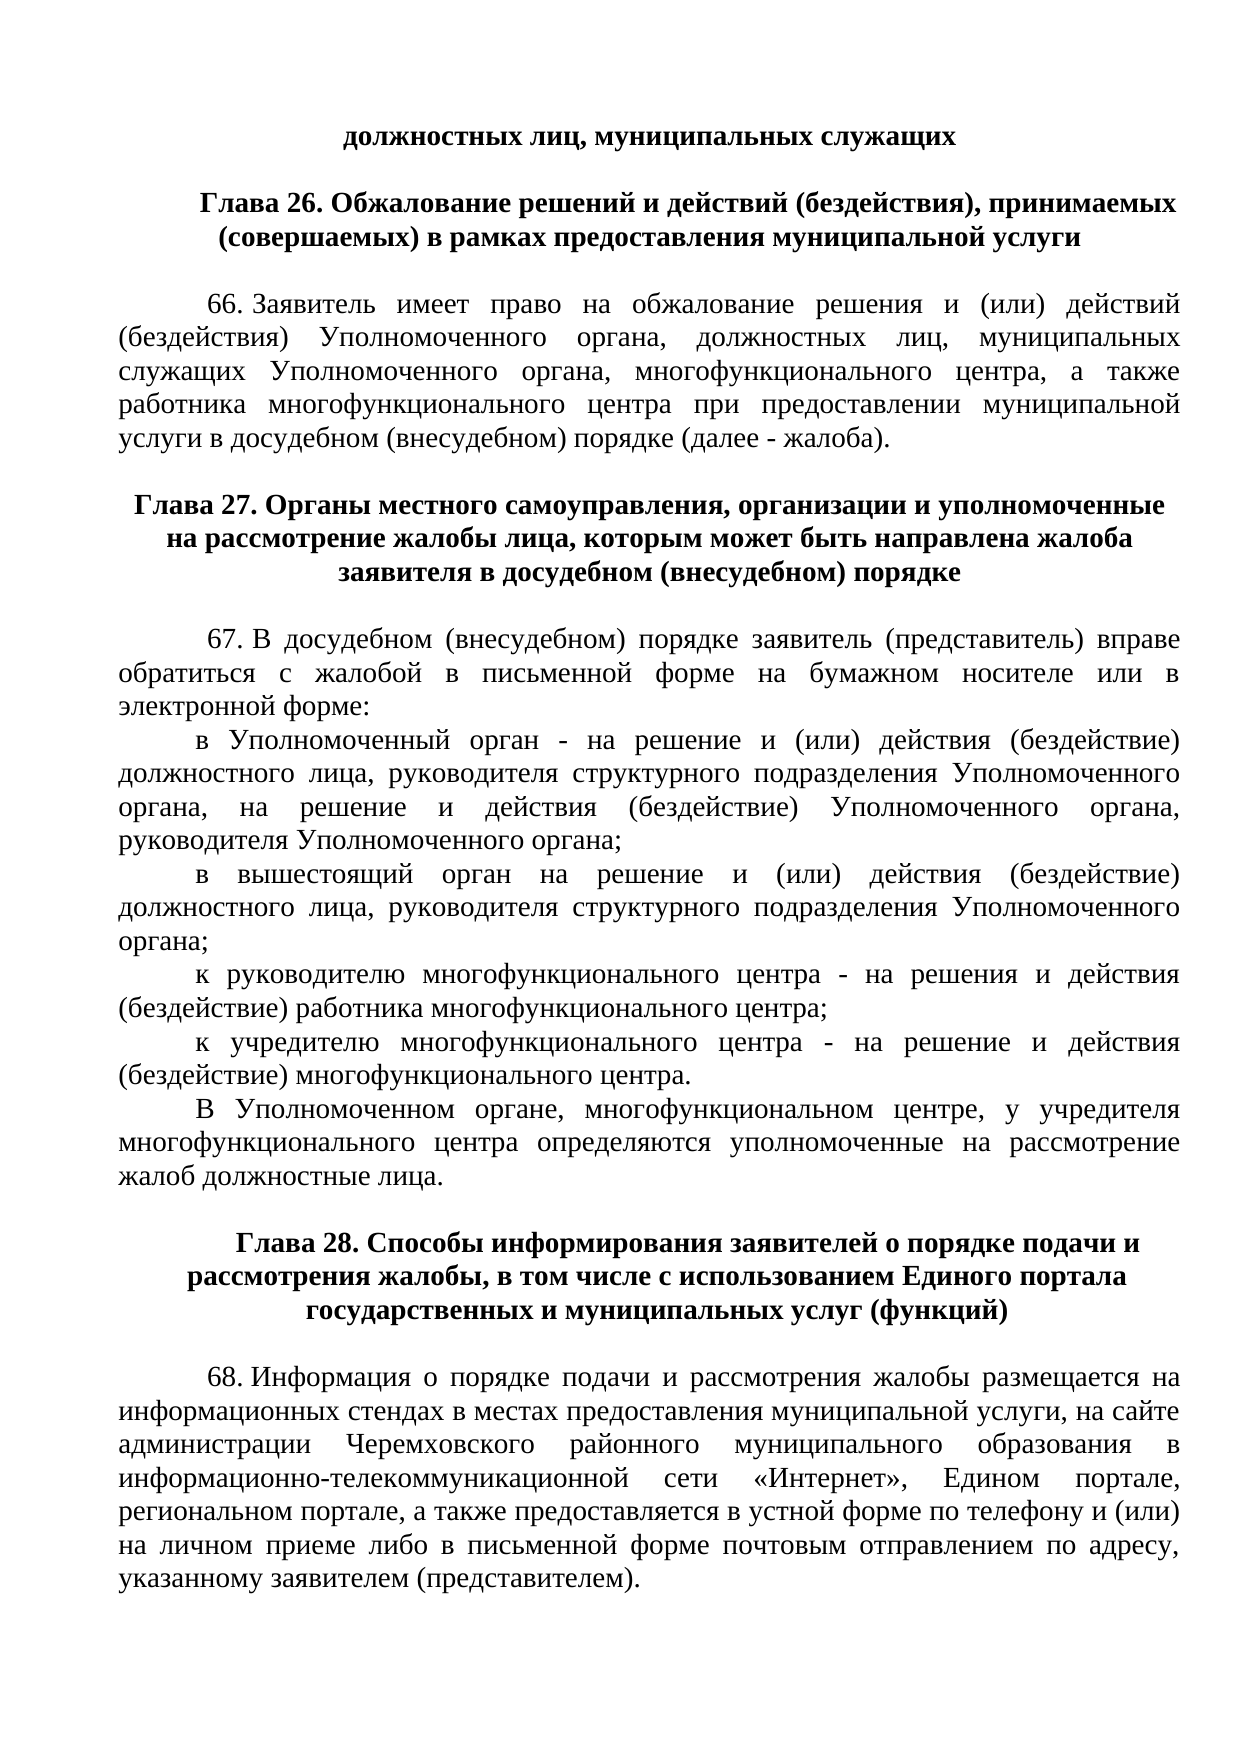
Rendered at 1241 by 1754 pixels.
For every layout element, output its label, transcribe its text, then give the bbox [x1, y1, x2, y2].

text В Уполномоченном органе, многофункциональном центре, у учредителя многофункционального центра определяются уполномоченные на рассмотрение жалоб должностные лица. [118, 1091, 1181, 1191]
list В досудебном (внесудебном) порядке заявитель (представитель) вправе обратиться с жалобой в письменной форме на бумажном носителе или в электронной форме: [118, 621, 1181, 722]
list Заявитель имеет право на обжалование решения и (или) действий (бездействия) Уполномоченного органа, должностных лиц, муниципальных служащих Уполномоченного органа, многофункционального центра, а также работника многофункционального центра при предоставлении муниципальной услуги в досудебном (внесудебном) порядке (далее - жалоба). [118, 286, 1181, 453]
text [118, 118, 1181, 152]
text Глава 26. Обжалование решений и действий (бездействия), принимаемых (совершаемых) в рамках предоставления муниципальной услуги [118, 185, 1181, 252]
text к руководителю многофункционального центра - на решения и действия (бездействие) работника многофункционального центра; [118, 957, 1181, 1024]
text к учредителю многофункционального центра - на решение и действия (бездействие) многофункционального центра. [118, 1024, 1181, 1091]
text в вышестоящий орган на решение и (или) действия (бездействие) должностного лица, руководителя структурного подразделения Уполномоченного органа; [118, 856, 1181, 957]
list Информация о порядке подачи и рассмотрения жалобы размещается на информационных стендах в местах предоставления муниципальной услуги, на сайте администрации Черемховского районного муниципального образования в информационно-телекоммуникационной сети «Интернет», Едином портале, региональном портале, а также предоставляется в устной форме по телефону и (или) на личном приеме либо в письменной форме почтовым отправлением по адресу, указанному заявителем (представителем). [118, 1359, 1181, 1594]
text Глава 27. Органы местного самоуправления, организации и уполномоченные на рассмотрение жалобы лица, которым может быть направлена жалоба заявителя в досудебном (внесудебном) порядке [118, 487, 1181, 588]
text в Уполномоченный орган - на решение и (или) действия (бездействие) должностного лица, руководителя структурного подразделения Уполномоченного органа, на решение и действия (бездействие) Уполномоченного органа, руководителя Уполномоченного органа; [118, 722, 1181, 856]
text Глава 28. Способы информирования заявителей о порядке подачи и рассмотрения жалобы, в том числе с использованием Единого портала государственных и муниципальных услуг (функций) [133, 1225, 1181, 1326]
